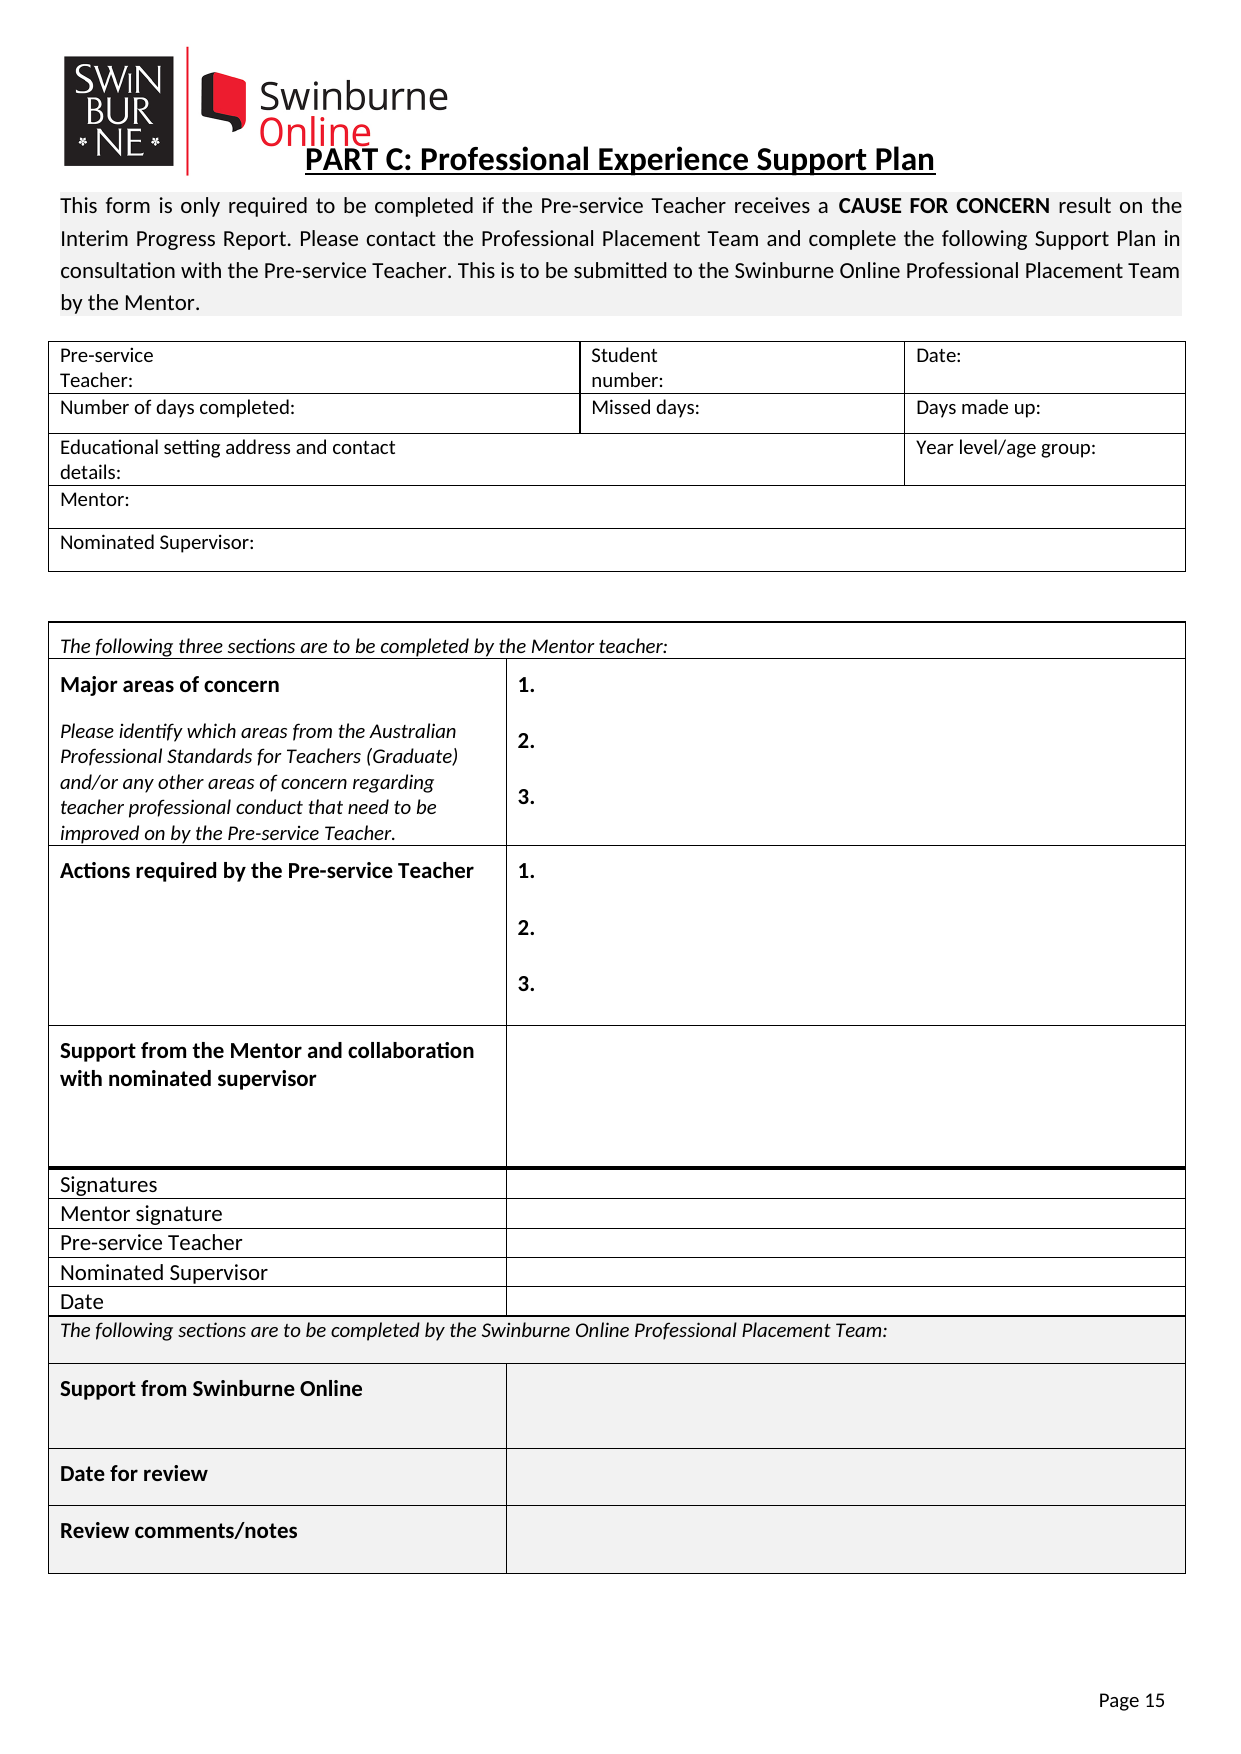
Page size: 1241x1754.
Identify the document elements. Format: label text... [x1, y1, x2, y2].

table_cell [433, 394, 579, 433]
table_cell 1. 2. 3. [507, 846, 1185, 1025]
table_cell 1. 2. 3. [507, 659, 1185, 845]
table_cell Nominated Supervisor: [49, 529, 432, 571]
table_cell [821, 394, 904, 433]
table_cell [433, 486, 1185, 528]
table_cell [507, 1258, 1185, 1286]
table_cell Mentor signature [49, 1199, 506, 1227]
table_cell Major areas of concern Please identify which areas from the Australian Professional Standards for Teachers (Graduate) and/or any other areas of concern regarding teacher professional conduct that need to be improved on by the Pre-service Teacher. [49, 659, 506, 845]
table_cell Year level/age group: [905, 434, 1185, 485]
table_header Date: [905, 342, 1185, 393]
table_cell [507, 1506, 1185, 1573]
table_cell Nominated Supervisor [49, 1258, 506, 1286]
table_cell Date for review [49, 1449, 506, 1505]
table_cell Pre-service Teacher [49, 1229, 506, 1257]
table_cell Support from Swinburne Online [49, 1364, 506, 1448]
table_cell Date [49, 1287, 506, 1315]
table_cell [507, 1229, 1185, 1257]
table_cell [433, 434, 904, 485]
table_header [821, 342, 904, 393]
table_header The following sections are to be completed by the Swinburne Online Professional Placement Team: [49, 1317, 1185, 1363]
table_cell Number of days completed: [49, 394, 432, 433]
table_cell [507, 1199, 1185, 1227]
text PART C: Professional Experience Support Plan [75, 138, 1165, 179]
text This form is only required to be completed if the Pre-service Teacher receives a CAUSE FOR CONCERN result on the Interim Progress Report. Please contact the Professional Placement Team and complete the following Support Plan in consultation with the Pre-service Teacher. This is to be submitted to the Swinburne Online Professional Placement Team by the Mentor. [60, 192, 1182, 316]
table_cell [433, 529, 1185, 571]
table_header The following three sections are to be completed by the Mentor teacher: [49, 623, 1185, 658]
picture [0, 0, 1193, 181]
table_header [507, 1170, 1185, 1198]
table_cell Missed days: [581, 394, 821, 433]
table_header Student number: [581, 342, 821, 393]
table_cell Support from the Mentor and collaboration with nominated supervisor [49, 1026, 506, 1166]
table_cell Review comments/notes [49, 1506, 506, 1573]
table_cell [507, 1364, 1185, 1448]
table_cell [507, 1287, 1185, 1315]
table_cell Educational setting address and contact details: [49, 434, 432, 485]
table_header Signatures [49, 1170, 506, 1198]
table_cell Actions required by the Pre-service Teacher [49, 846, 506, 1025]
table_cell [507, 1449, 1185, 1505]
table_cell [507, 1026, 1185, 1166]
table_cell Days made up: [905, 394, 1185, 433]
table_cell Mentor: [49, 486, 432, 528]
table_header [433, 342, 579, 393]
table_header Pre-service Teacher: [49, 342, 432, 393]
